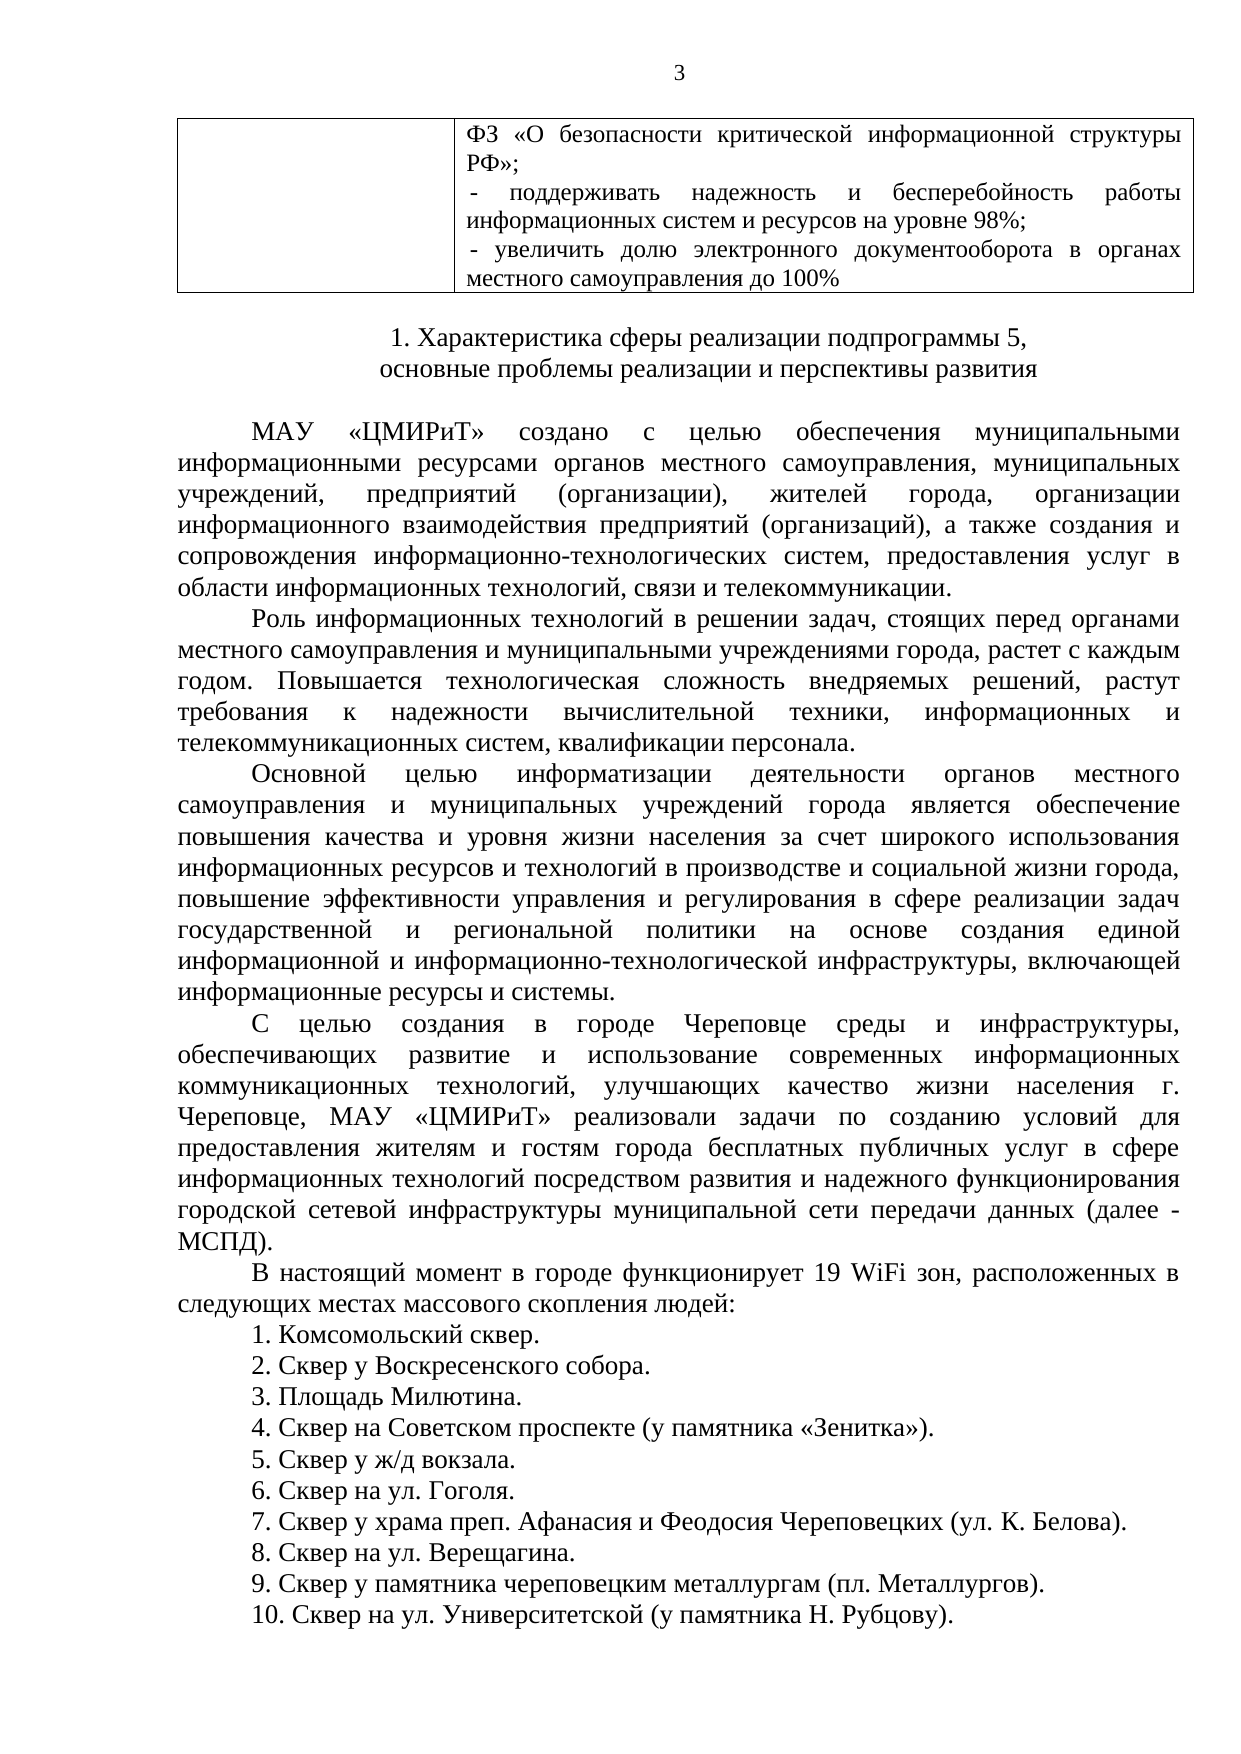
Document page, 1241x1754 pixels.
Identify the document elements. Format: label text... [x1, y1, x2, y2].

text 10. Сквер на ул. Университетской (у памятника Н. Рубцову). [177, 1598, 1181, 1629]
text 5. Сквер у ж/д вокзала. [177, 1443, 1181, 1474]
text 1. Характеристика сферы реализации подпрограммы 5, [177, 321, 1181, 353]
text 4. Сквер на Советском проспекте (у памятника «Зенитка»). [177, 1412, 1181, 1443]
text С целью создания в городе Череповце среды и инфраструктуры, обеспечивающих развитие и использование современных информационных коммуникационных технологий, улучшающих качество жизни населения г. Череповце, МАУ «ЦМИРиТ» реализовали задачи по созданию условий для предоставления жителям и гостям города бесплатных публичных услуг в сфере информационных технологий посредством развития и надежного функционирования городской сетевой инфраструктуры муниципальной сети передачи данных (далее - МСПД). [177, 1007, 1181, 1256]
text 1. Комсомольский сквер. [177, 1318, 1181, 1349]
text 7. Сквер у храма преп. Афанасия и Феодосия Череповецких (ул. К. Белова). [177, 1505, 1181, 1536]
text МАУ «ЦМИРиТ» создано с целью обеспечения муниципальными информационными ресурсами органов местного самоуправления, муниципальных учреждений, предприятий (организации), жителей города, организации информационного взаимодействия предприятий (организаций), а также создания и сопровождения информационно-технологических систем, предоставления услуг в области информационных технологий, связи и телекоммуникации. [177, 415, 1181, 602]
text 6. Сквер на ул. Гоголя. [177, 1474, 1181, 1505]
text 9. Сквер у памятника череповецким металлургам (пл. Металлургов). [177, 1567, 1181, 1598]
text Основной целью информатизации деятельности органов местного самоуправления и муниципальных учреждений города является обеспечение повышения качества и уровня жизни населения за счет широкого использования информационных ресурсов и технологий в производстве и социальной жизни города, повышение эффективности управления и регулирования в сфере реализации задач государственной и региональной политики на основе создания единой информационной и информационно-технологической инфраструктуры, включающей информационные ресурсы и системы. [177, 757, 1181, 1007]
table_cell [178, 119, 454, 292]
text основные проблемы реализации и перспективы развития [177, 353, 1181, 384]
text Роль информационных технологий в решении задач, стоящих перед органами местного самоуправления и муниципальными учреждениями города, растет с каждым годом. Повышается технологическая сложность внедряемых решений, растут требования к надежности вычислительной техники, информационных и телекоммуникационных систем, квалификации персонала. [177, 602, 1181, 757]
text 3. Площадь Милютина. [177, 1380, 1181, 1412]
text 8. Сквер на ул. Верещагина. [177, 1536, 1181, 1567]
text 2. Сквер у Воскресенского собора. [177, 1349, 1181, 1380]
text В настоящий момент в городе функционирует 19 WiFi зон, расположенных в следующих местах массового скопления людей: [177, 1256, 1181, 1318]
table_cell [455, 119, 1193, 292]
